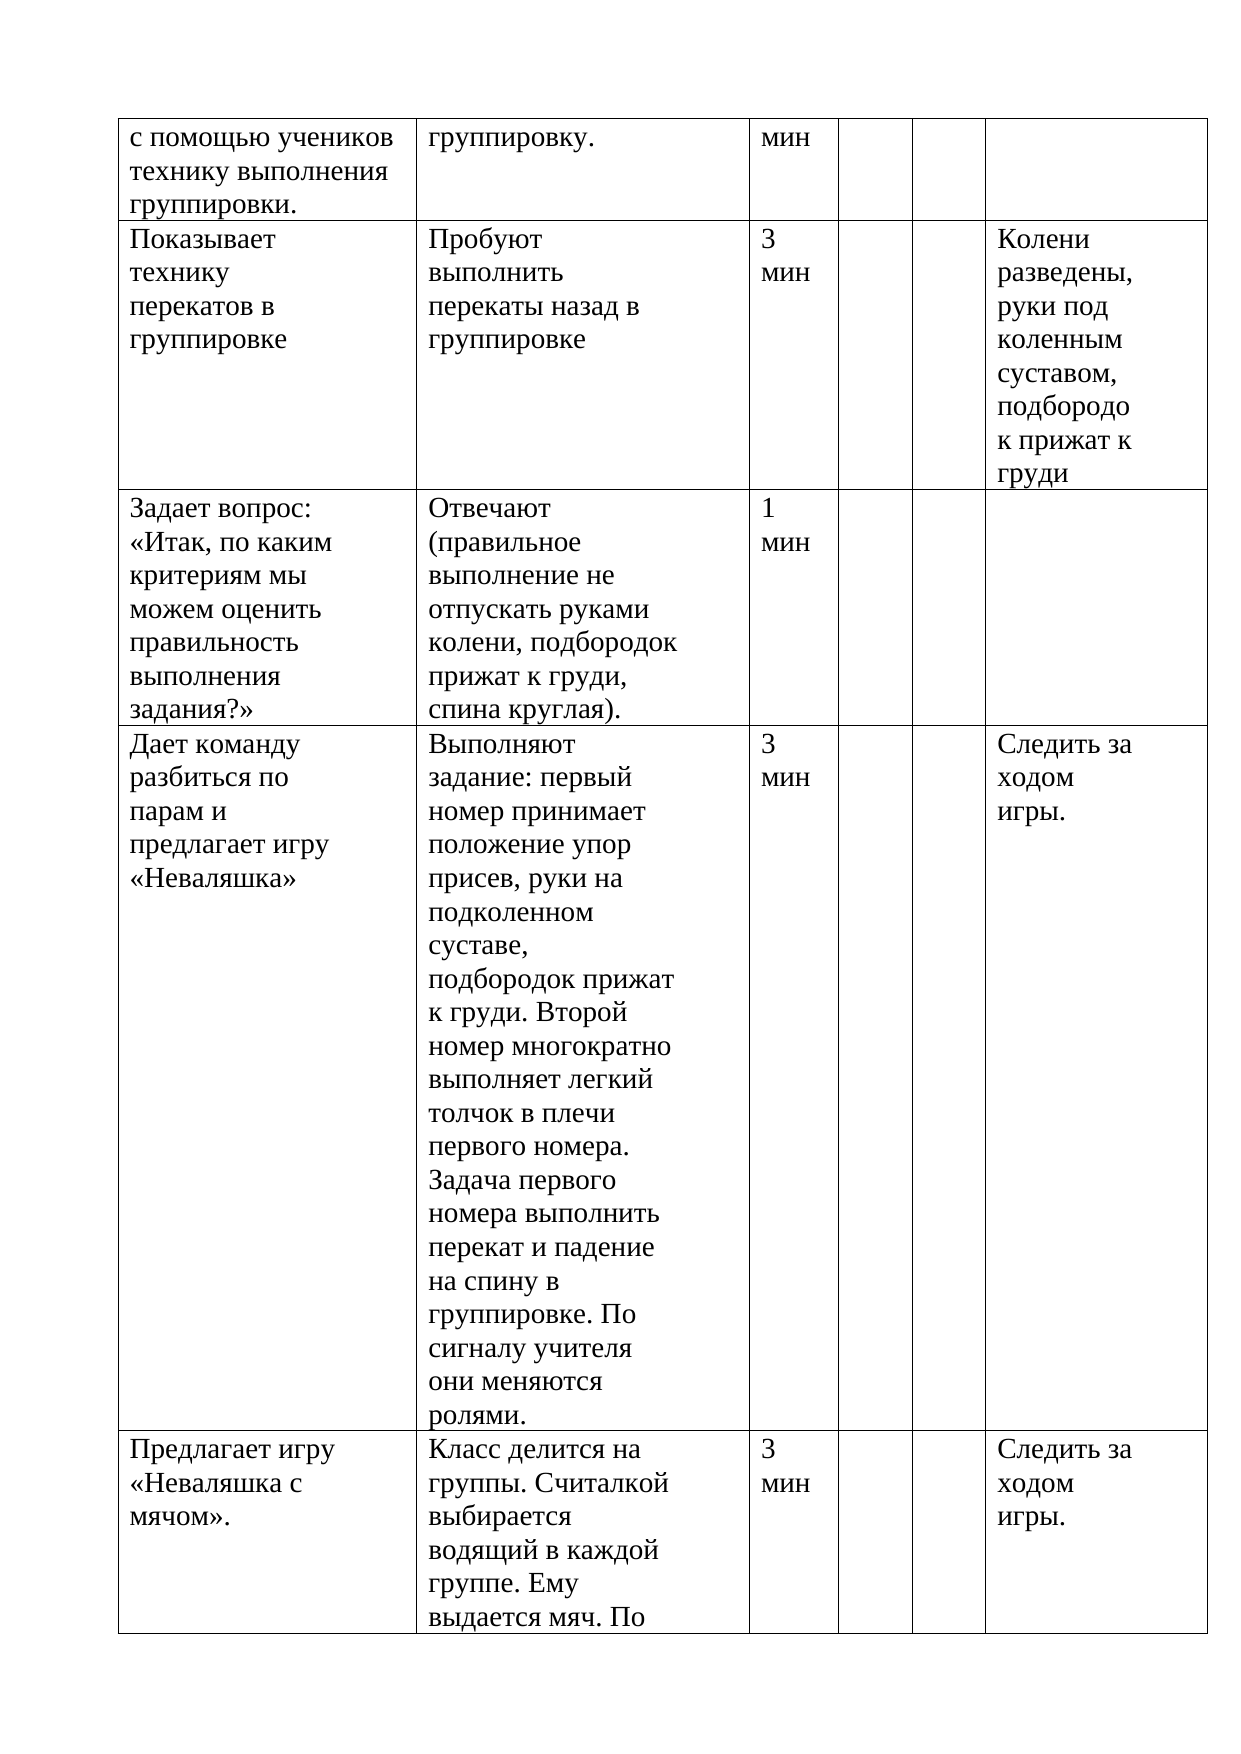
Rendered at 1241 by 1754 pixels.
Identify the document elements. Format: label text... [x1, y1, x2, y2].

table_cell 1 мин [750, 490, 838, 725]
table_cell Дает команду разбиться по парам и предлагает игру «Неваляшка» [119, 726, 416, 1430]
table_cell Пробуют выполнить перекаты назад в группировке [417, 221, 749, 489]
table_cell Отвечают (правильное выполнение не отпускать руками колени, подбородок прижат к груди, спина круглая). [417, 490, 749, 725]
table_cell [119, 119, 416, 220]
table_cell [839, 1431, 912, 1633]
table_cell [986, 490, 1207, 725]
table_cell [913, 726, 985, 1430]
table_cell 3 мин [750, 726, 838, 1430]
table_cell - [913, 119, 985, 220]
table_cell Выполняют задание: первый номер принимает положение упор присев, руки на подколенном суставе, подбородок прижат к груди. Второй номер многократно выполняет легкий толчок в плечи первого номера. Задача первого номера выполнить перекат и падение на спину в группировке. По сигналу учителя они меняются ролями. [417, 726, 749, 1430]
table_cell Задает вопрос: «Итак, по каким критериям мы можем оценить правильность выполнения задания?» [119, 490, 416, 725]
table_cell [913, 221, 985, 489]
table_cell 3 мин [750, 1431, 838, 1633]
table_cell [839, 221, 912, 489]
table_cell Колени разведены, руки под коленным суставом, подбородок прижат к груди [986, 221, 1207, 489]
table_cell 1 мин [750, 119, 838, 220]
table_cell 3 мин [750, 221, 838, 489]
table_cell [839, 726, 912, 1430]
table_cell Показывает технику перекатов в группировке [119, 221, 416, 489]
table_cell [119, 1431, 416, 1633]
table_cell - [839, 119, 912, 220]
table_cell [986, 1431, 1207, 1633]
table_cell [839, 490, 912, 725]
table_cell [417, 1431, 749, 1633]
table_cell [986, 119, 1207, 220]
table_cell [913, 490, 985, 725]
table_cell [417, 119, 749, 220]
table_cell Следить за ходом игры. [986, 726, 1207, 1430]
table_cell [913, 1431, 985, 1633]
